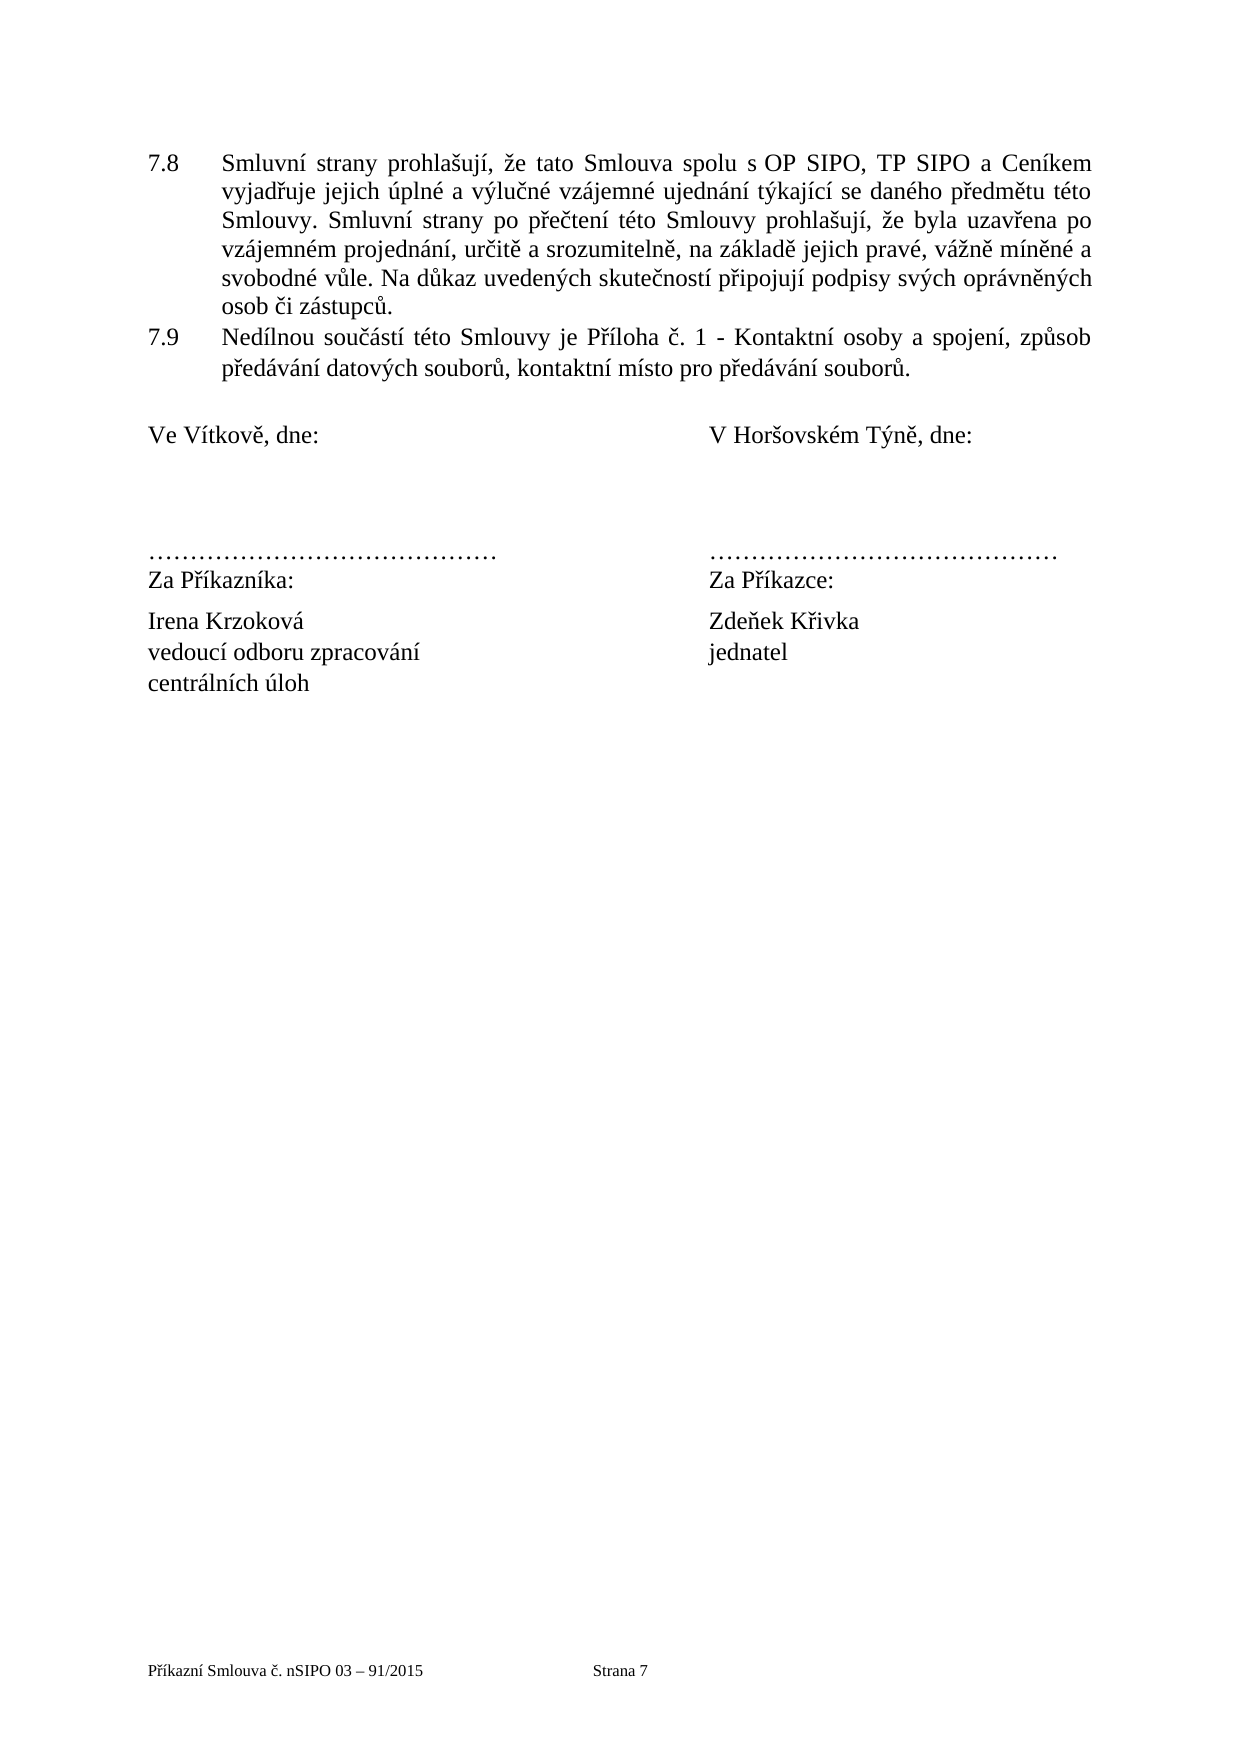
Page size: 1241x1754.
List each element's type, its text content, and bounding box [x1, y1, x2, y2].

text Irena Krzoková Zdeňek Křivka [148, 606, 1093, 635]
text vedoucí odboru zpracování jednatel [148, 635, 1093, 666]
text …………………………………… …………………………………… [148, 536, 1093, 565]
text Za Příkazníka: Za Příkazce: [148, 565, 1093, 594]
text centrálních úloh [148, 666, 1093, 698]
text 7.8 Smluvní strany prohlašují, že tato Smlouva spolu s OP SIPO, TP SIPO a Ceníkem vyjadřuje jejich úplné a výlučné vzájemné ujednání týkající se daného předmětu této Smlouvy. Smluvní strany po přečtení této Smlouvy prohlašují, že byla uzavřena po vzájemném projednání, určitě a srozumitelně, na základě jejich pravé, vážně míněné a svobodné vůle. Na důkaz uvedených skutečností připojují podpisy svých oprávněných osob či zástupců. [148, 148, 1093, 320]
text 7.9 Nedílnou součástí této Smlouvy je Příloha č. 1 - Kontaktní osoby a spojení, způsob předávání datových souborů, kontaktní místo pro předávání souborů. [148, 320, 1093, 383]
text Ve Vítkově, dne: V Horšovském Týně, dne: [148, 420, 1093, 449]
